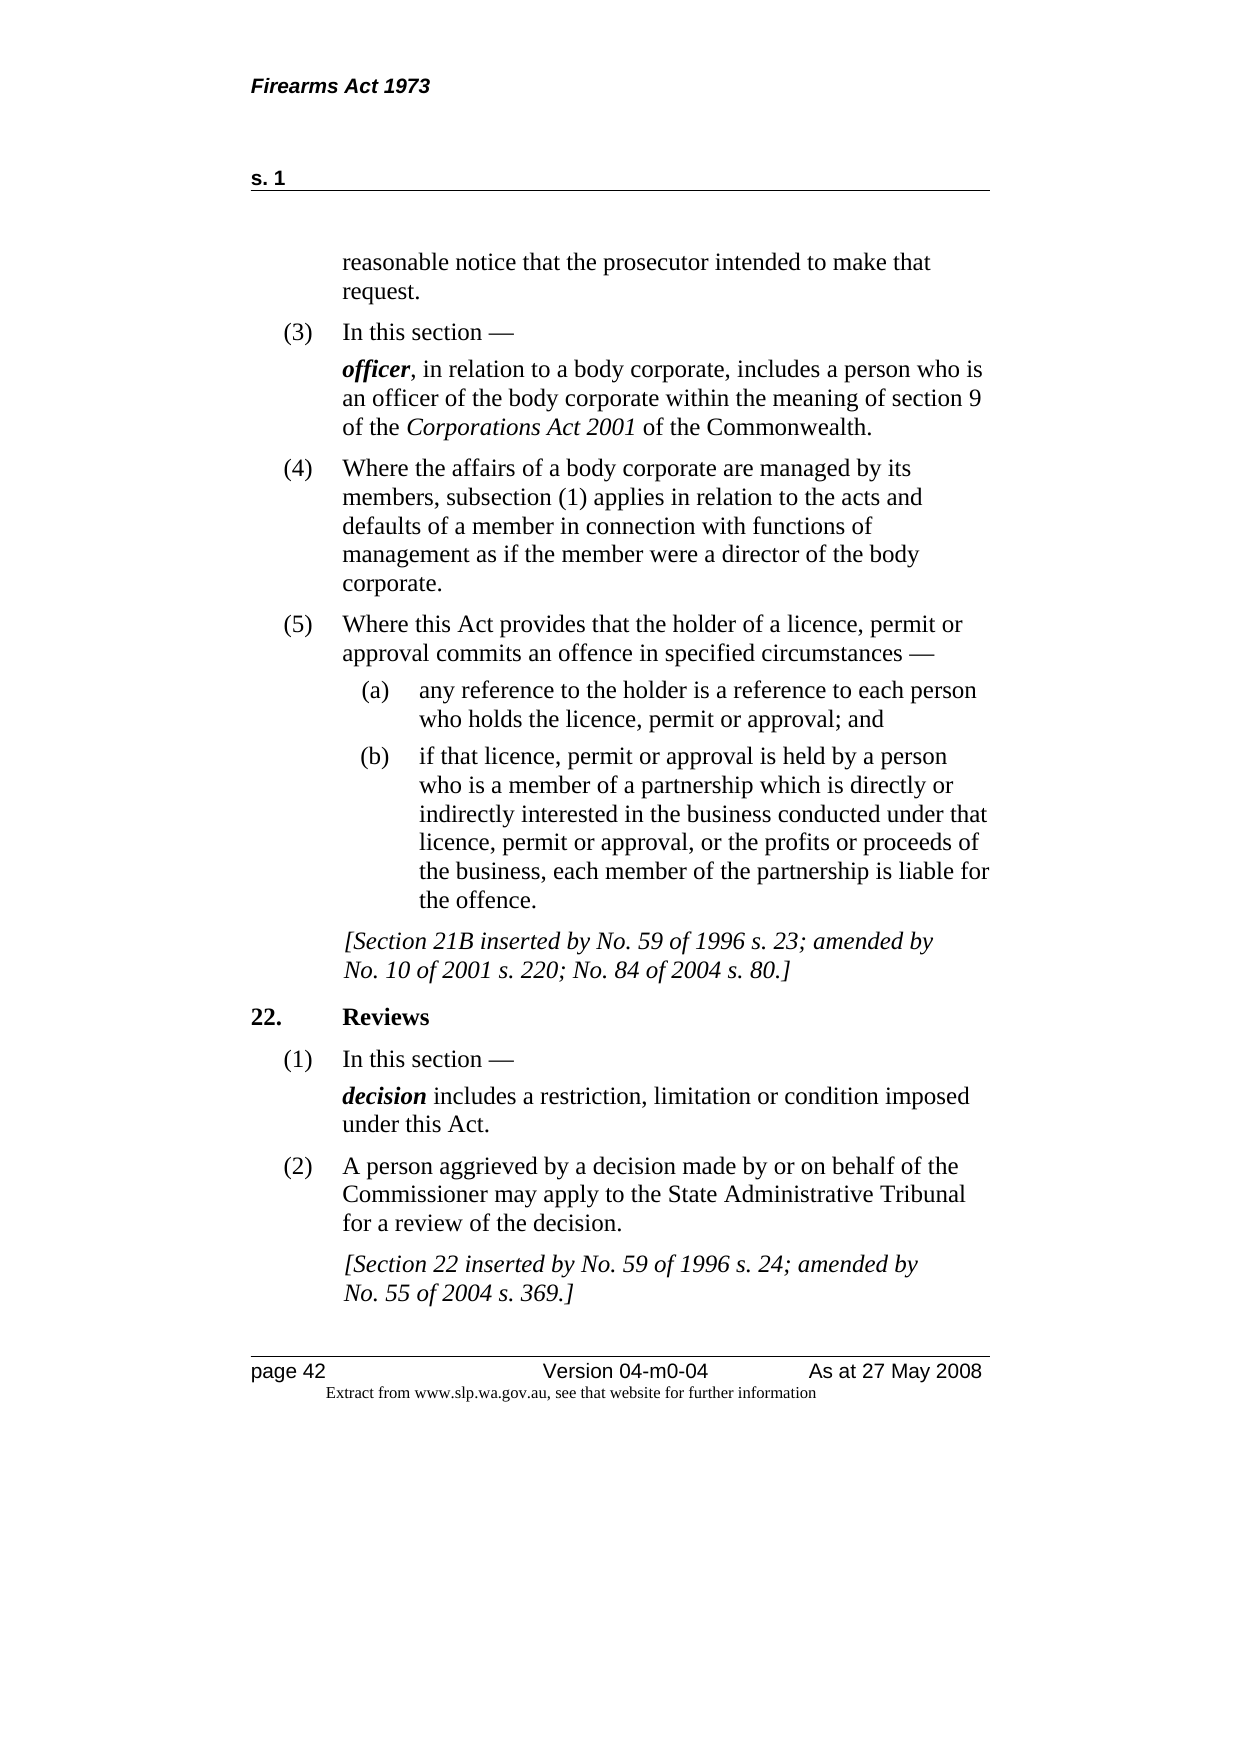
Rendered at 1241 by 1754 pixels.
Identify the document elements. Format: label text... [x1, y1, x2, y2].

text (2) A person aggrieved by a decision made by or on behalf of the Commissioner may apply to the State Administrative Tribunal for a review of the decision. [251, 1151, 990, 1237]
text (b) if that licence, permit or approval is held by a person who is a member of a partnership which is directly or indirectly interested in the business conducted under that licence, permit or approval, or the profits or proceeds of the business, each member of the partnership is liable for the offence. [251, 741, 990, 914]
text (3) In this section — [251, 317, 990, 346]
text (1) In this section — [251, 1044, 990, 1072]
text [Section 21B inserted by No. 59 of 1996 s. 23; amended by No. 10 of 2001 s. 220; No. 84 of 2004 s. 80.] [251, 926, 990, 984]
text officer, in relation to a body corporate, includes a person who is an officer of the body corporate within the meaning of section 9 of the Corporations Act 2001 of the Commonwealth. [251, 354, 990, 441]
text (4) Where the affairs of a body corporate are managed by its members, subsection (1) applies in relation to the acts and defaults of a member in connection with functions of management as if the member were a director of the body corporate. [251, 453, 990, 597]
subtitle 22. Reviews [251, 1002, 990, 1031]
text (5) Where this Act provides that the holder of a licence, permit or approval commits an offence in specified circumstances — [251, 609, 990, 667]
text (a) any reference to the holder is a reference to each person who holds the licence, permit or approval; and [251, 675, 990, 733]
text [251, 247, 990, 305]
text decision includes a restriction, limitation or condition imposed under this Act. [251, 1081, 990, 1138]
text [Section 22 inserted by No. 59 of 1996 s. 24; amended by No. 55 of 2004 s. 369.] [251, 1249, 990, 1307]
